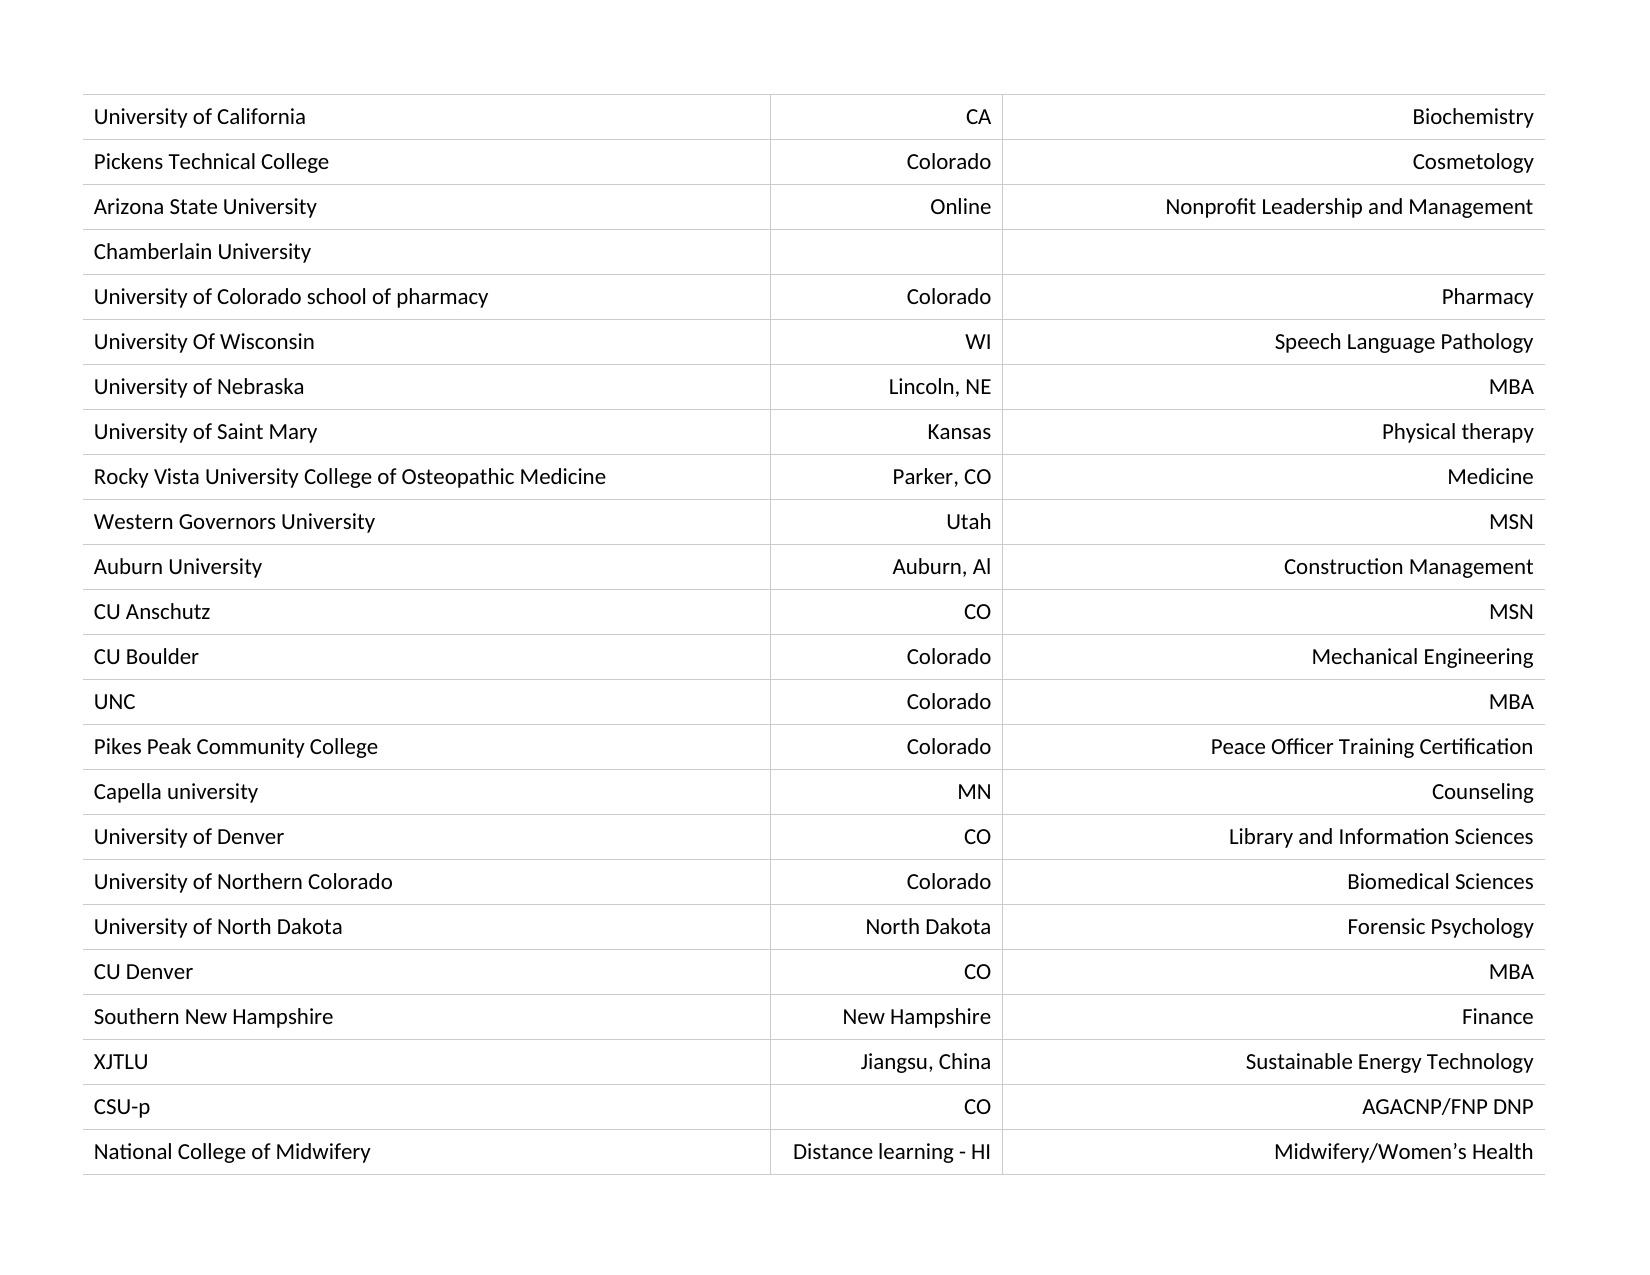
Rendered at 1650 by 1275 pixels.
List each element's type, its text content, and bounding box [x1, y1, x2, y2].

table_cell Mechanical Engineering [1003, 635, 1545, 679]
table_cell CSU-p [83, 1085, 770, 1129]
table_cell MSN [1003, 590, 1545, 634]
table_cell Physical therapy [1003, 410, 1545, 454]
table_cell Forensic Psychology [1003, 905, 1545, 949]
table_cell CO [771, 590, 1002, 634]
table_cell CO [771, 950, 1002, 994]
table_cell Colorado [771, 275, 1002, 319]
table_cell National College of Midwifery [83, 1130, 770, 1174]
table_cell CU Anschutz [83, 590, 770, 634]
table_cell Colorado [771, 140, 1002, 184]
table_cell [771, 230, 1002, 274]
table_cell Colorado [771, 860, 1002, 904]
table_cell MSN [1003, 500, 1545, 544]
table_cell University of Nebraska [83, 365, 770, 409]
table_cell Auburn University [83, 545, 770, 589]
table_cell University of Saint Mary [83, 410, 770, 454]
table_cell Arizona State University [83, 185, 770, 229]
table_cell Online [771, 185, 1002, 229]
table_cell Distance learning - HI [771, 1130, 1002, 1174]
table_cell CO [771, 1085, 1002, 1129]
table_cell Lincoln, NE [771, 365, 1002, 409]
table_cell WI [771, 320, 1002, 364]
table_cell Midwifery/Women’s Health [1003, 1130, 1545, 1174]
table_cell New Hampshire [771, 995, 1002, 1039]
table_cell AGACNP/FNP DNP [1003, 1085, 1545, 1129]
table_cell Rocky Vista University College of Osteopathic Medicine [83, 455, 770, 499]
table_cell Finance [1003, 995, 1545, 1039]
table_cell Biochemistry [1003, 95, 1545, 139]
table_cell Western Governors University [83, 500, 770, 544]
table_cell University of Northern Colorado [83, 860, 770, 904]
table_cell Nonprofit Leadership and Management [1003, 185, 1545, 229]
table_cell MBA [1003, 950, 1545, 994]
table_cell Capella university [83, 770, 770, 814]
table_cell Chamberlain University [83, 230, 770, 274]
table_cell XJTLU [83, 1040, 770, 1084]
table_cell CU Boulder [83, 635, 770, 679]
table_cell University of North Dakota [83, 905, 770, 949]
table_cell Auburn, Al [771, 545, 1002, 589]
table_cell Pharmacy [1003, 275, 1545, 319]
table_cell MBA [1003, 365, 1545, 409]
table_cell University of California [83, 95, 770, 139]
table_cell [1003, 230, 1545, 274]
table_cell MBA [1003, 680, 1545, 724]
table_cell Kansas [771, 410, 1002, 454]
table_cell CU Denver [83, 950, 770, 994]
table_cell Cosmetology [1003, 140, 1545, 184]
table_cell MN [771, 770, 1002, 814]
table_cell CO [771, 815, 1002, 859]
table_cell Colorado [771, 680, 1002, 724]
table_cell Parker, CO [771, 455, 1002, 499]
table_cell Colorado [771, 635, 1002, 679]
table_cell CA [771, 95, 1002, 139]
table_cell Speech Language Pathology [1003, 320, 1545, 364]
table_cell Sustainable Energy Technology [1003, 1040, 1545, 1084]
table_cell University Of Wisconsin [83, 320, 770, 364]
table_cell Jiangsu, China [771, 1040, 1002, 1084]
table_cell North Dakota [771, 905, 1002, 949]
table_cell Pikes Peak Community College [83, 725, 770, 769]
table_cell Counseling [1003, 770, 1545, 814]
table_cell Peace Officer Training Certification [1003, 725, 1545, 769]
table_cell Utah [771, 500, 1002, 544]
table_cell Construction Management [1003, 545, 1545, 589]
table_cell Colorado [771, 725, 1002, 769]
table_cell University of Colorado school of pharmacy [83, 275, 770, 319]
table_cell University of Denver [83, 815, 770, 859]
table_cell UNC [83, 680, 770, 724]
table_cell Library and Information Sciences [1003, 815, 1545, 859]
table_cell Southern New Hampshire [83, 995, 770, 1039]
table_cell Pickens Technical College [83, 140, 770, 184]
table_cell Biomedical Sciences [1003, 860, 1545, 904]
table_cell Medicine [1003, 455, 1545, 499]
